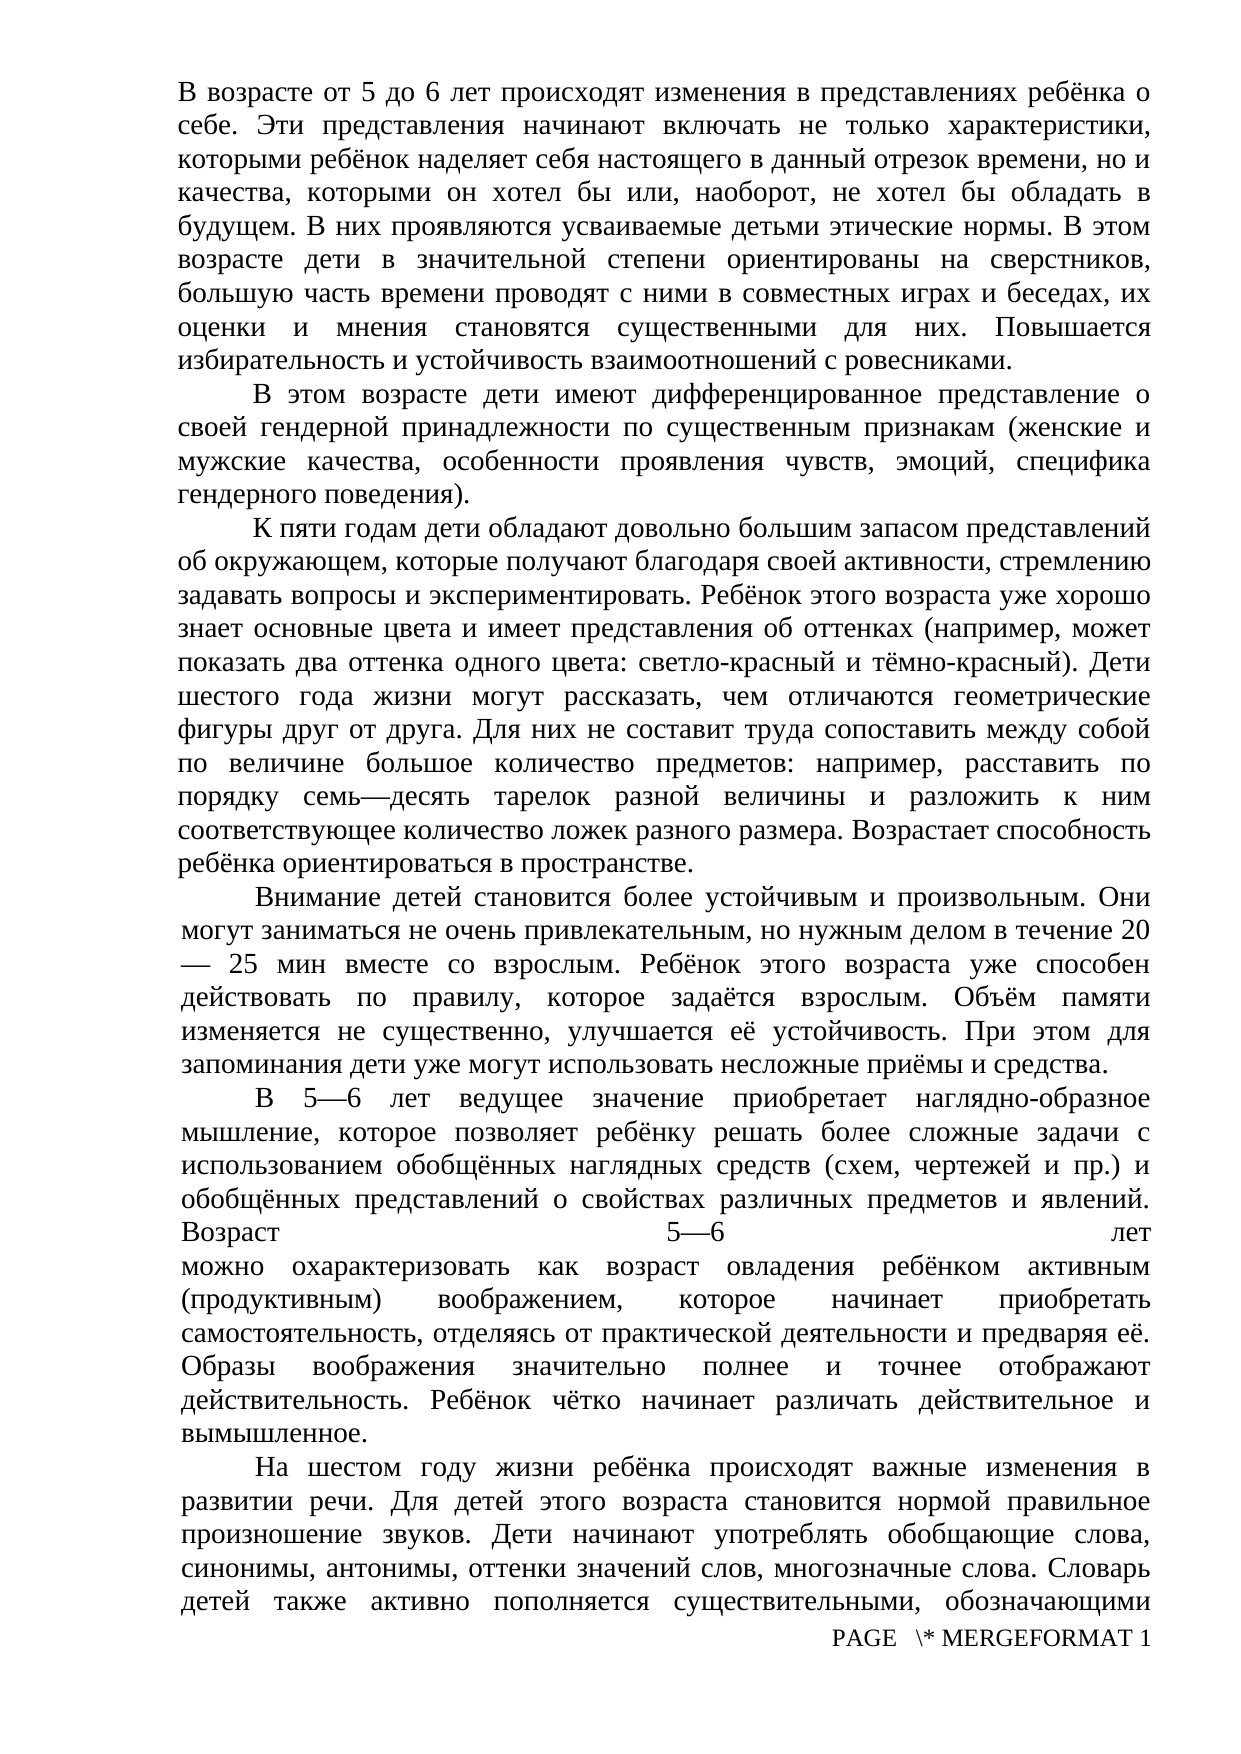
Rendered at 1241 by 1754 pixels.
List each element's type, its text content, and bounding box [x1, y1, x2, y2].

text В возрасте от 5 до 6 лет происходят изменения в представлениях ребёнка о себе. Эти представления начинают включать не только характеристики, которыми ребёнок наделяет себя настоящего в данный отрезок времени, но и качества, которыми он хотел бы или, наоборот, не хотел бы обладать в будущем. В них проявляются усваиваемые детьми этические нормы. В этом возрасте дети в значительной степени ориентированы на сверстников, большую часть времени проводят с ними в совместных играх и беседах, их оценки и мнения становятся существенными для них. Повышается избирательность и устойчивость взаимоотношений с ровесниками. [177, 74, 1152, 376]
text К пяти годам дети обладают довольно большим запасом представлений об окружающем, которые получают благодаря своей активности, стремлению задавать вопросы и экспериментировать. Ребёнок этого возраста уже хорошо знает основные цвета и имеет представления об оттенках (например, может показать два оттенка одного цвета: светло-красный и тёмно-красный). Дети шестого года жизни могут рассказать, чем отличаются геометрические фигуры друг от друга. Для них не составит труда сопоставить между собой по величине большое количество предметов: например, расставить по порядку семь—десять тарелок разной величины и разложить к ним соответствующее количество ложек разного размера. Возрастает способность ребёнка ориентироваться в пространстве. [177, 510, 1152, 879]
text В этом возрасте дети имеют дифференцированное представление о своей гендерной принадлежности по существенным признакам (женские и мужские качества, особенности проявления чувств, эмоций, специфика гендерного поведения). [177, 376, 1151, 510]
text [181, 1449, 1151, 1617]
text В 5—6 лет ведущее значение приобретает наглядно-образное мышление, которое позволяет ребёнку решать более сложные задачи с использованием обобщённых наглядных средств (схем, чертежей и пр.) и обобщённых представлений о свойствах различных предметов и явлений. Возраст 5—6 лет можно охарактеризовать как возраст овладения ребёнком активным (продуктивным) воображением, которое начинает приобретать самостоятельность, отделяясь от практической деятельности и предваряя её. Образы воображения значительно полнее и точнее отображают действительность. Ребёнок чётко начинает различать действительное и вымышленное. [181, 1080, 1151, 1449]
text Внимание детей становится более устойчивым и произвольным. Они могут заниматься не очень привлекательным, но нужным делом в течение 20— 25 мин вместе со взрослым. Ребёнок этого возраста уже способен действовать по правилу, которое задаётся взрослым. Объём памяти изменяется не существенно, улучшается её устойчивость. При этом для запоминания дети уже могут использовать несложные приёмы и средства. [181, 879, 1151, 1080]
